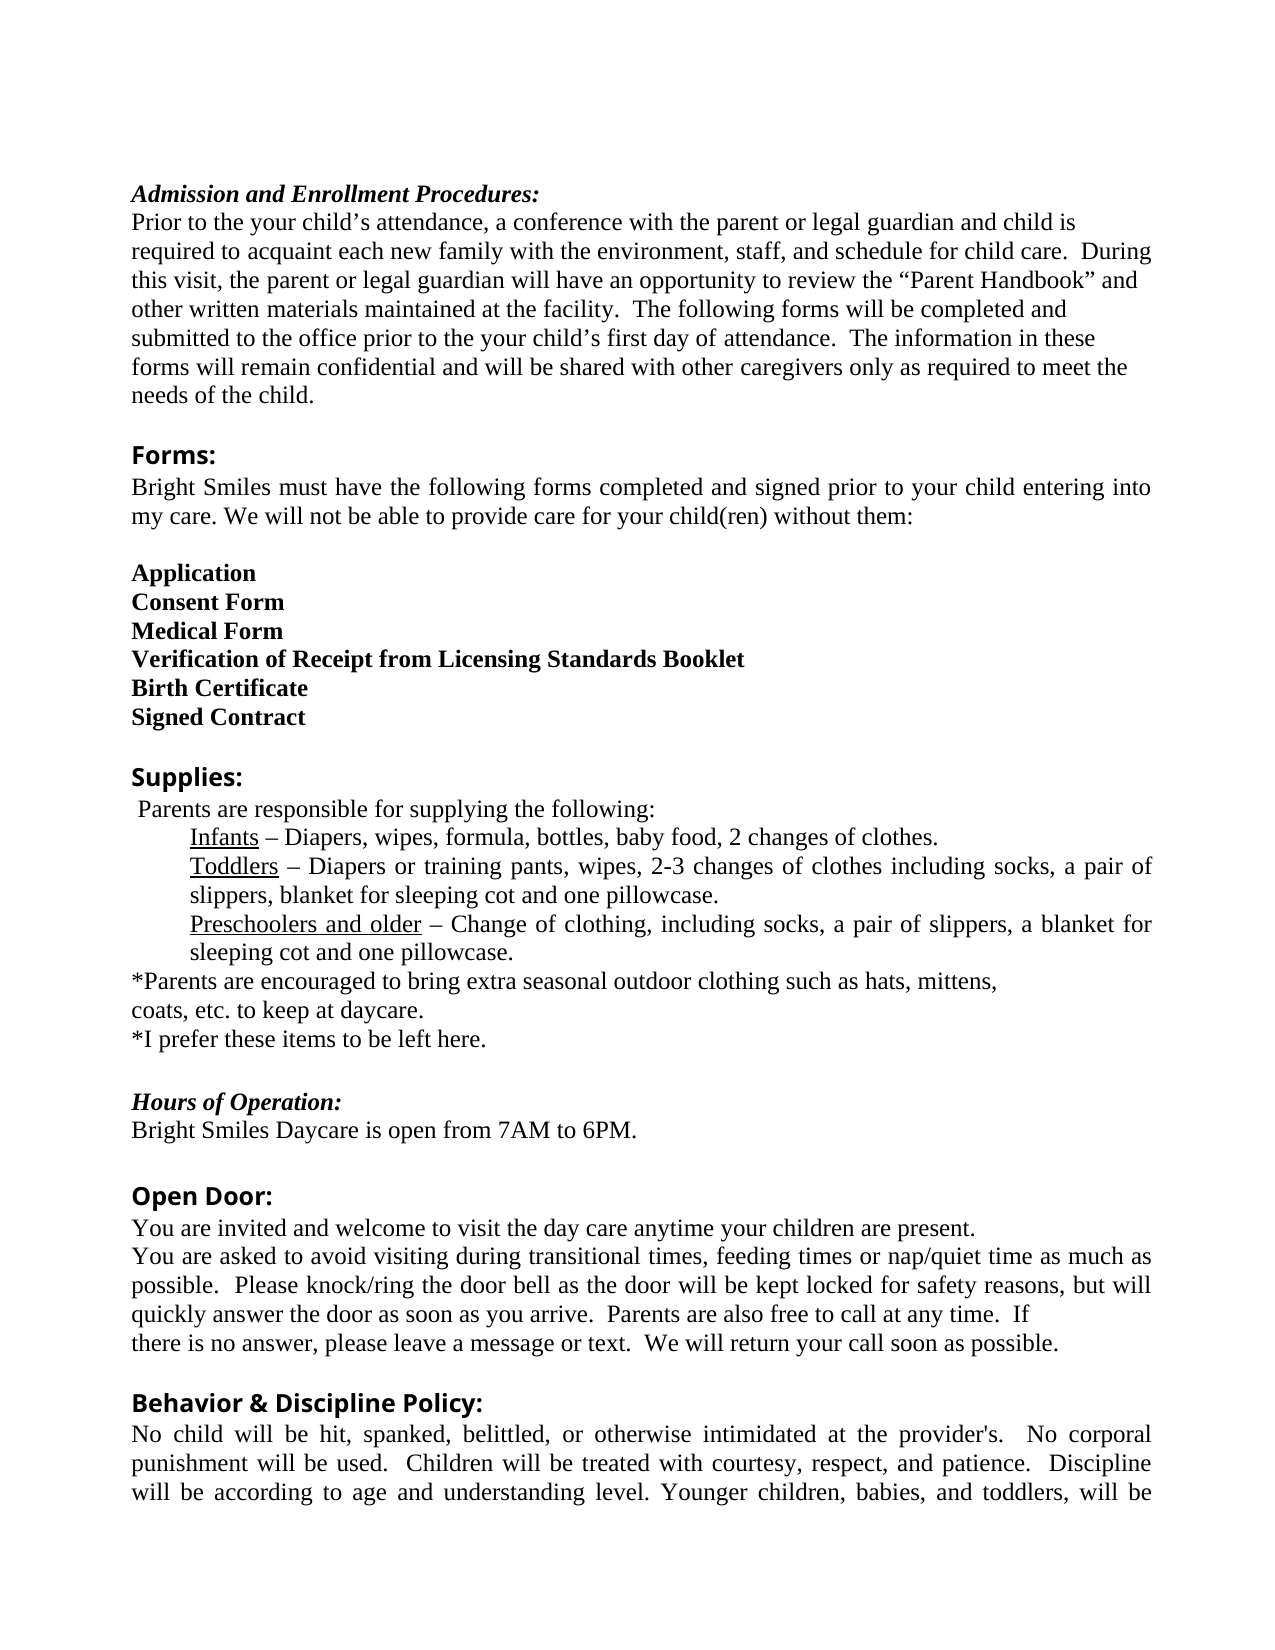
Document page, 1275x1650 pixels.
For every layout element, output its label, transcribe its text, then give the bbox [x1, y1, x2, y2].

text Application [131, 558, 1153, 587]
text Admission and Enrollment Procedures: [131, 179, 1153, 207]
text there is no answer, please leave a message or text. We will return your call soon as possible. [131, 1328, 1153, 1356]
text Bright Smiles must have the following forms completed and signed prior to your child entering into my care. We will not be able to provide care for your child(ren) without them: [131, 472, 1153, 529]
text Behavior & Discipline Policy: [131, 1385, 1153, 1419]
text Infants – Diapers, wipes, formula, bottles, baby food, 2 changes of clothes. [189, 822, 1153, 851]
text *I prefer these items to be left here. [131, 1024, 1153, 1052]
text *Parents are encouraged to bring extra seasonal outdoor clothing such as hats, mittens, [131, 966, 1153, 995]
text Bright Smiles Daycare is open from 7AM to 6PM. [131, 1116, 1153, 1144]
text Prior to the your child’s attendance, a conference with the parent or legal guardian and child is required to acquaint each new family with the environment, staff, and schedule for child care. During this visit, the parent or legal guardian will have an opportunity to review the “Parent Handbook” and other written materials maintained at the facility. The following forms will be completed and submitted to the office prior to the your child’s first day of attendance. The information in these forms will remain confidential and will be shared with other caregivers only as required to meet the needs of the child. [131, 207, 1153, 409]
text You are asked to avoid visiting during transitional times, feeding times or nap/quiet time as much as possible. Please knock/ring the door bell as the door will be kept locked for safety reasons, but will quickly answer the door as soon as you arrive. Parents are also free to call at any time. If [131, 1241, 1153, 1328]
text Toddlers – Diapers or training pants, wipes, 2-3 changes of clothes including socks, a pair of slippers, blanket for sleeping cot and one pillowcase. [189, 851, 1153, 909]
text Supplies: [131, 759, 1153, 794]
text Forms: [131, 438, 1153, 472]
text Parents are responsible for supplying the following: [131, 794, 1153, 822]
text coats, etc. to keep at daycare. [131, 995, 1153, 1024]
text Open Door: [131, 1179, 1153, 1213]
text Medical Form [131, 616, 1153, 644]
text Consent Form [131, 587, 1153, 616]
text Verification of Receipt from Licensing Standards Booklet [131, 644, 1153, 673]
text Preschoolers and older – Change of clothing, including socks, a pair of slippers, a blanket for sleeping cot and one pillowcase. [189, 909, 1153, 966]
text Birth Certificate [131, 673, 1153, 702]
text Signed Contract [131, 702, 1153, 731]
text You are invited and welcome to visit the day care anytime your children are present. [131, 1213, 1153, 1241]
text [131, 1419, 1153, 1506]
text Hours of Operation: [131, 1087, 1153, 1115]
